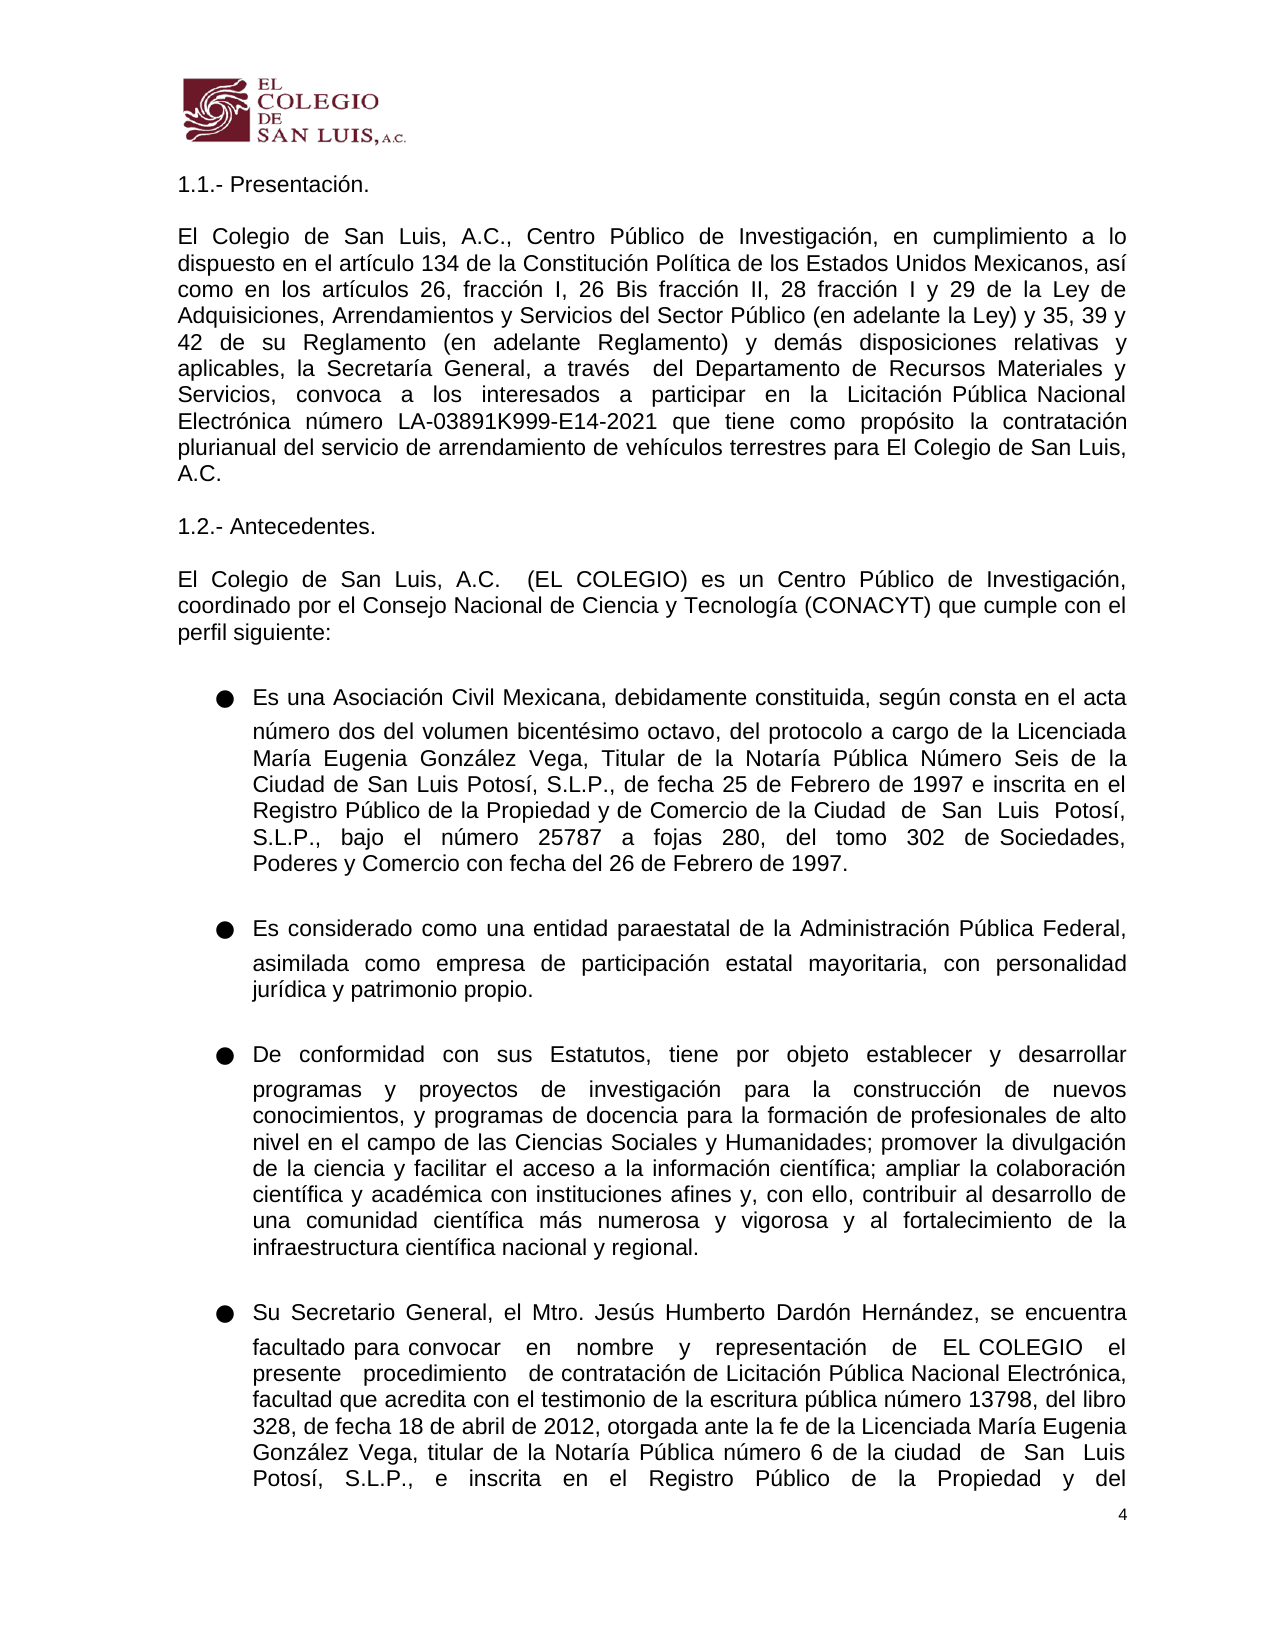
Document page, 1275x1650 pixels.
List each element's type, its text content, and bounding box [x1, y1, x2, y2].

picture [177, 73, 415, 146]
list Es considerado como una entidad paraestatal de la Administración Pública Federal, asimilada como empresa de participación estatal mayoritaria, con personalidad jurídica y patrimonio propio. [215, 903, 1127, 1002]
list Es una Asociación Civil Mexicana, debidamente constituida, según consta en el acta número dos del volumen bicentésimo octavo, del protocolo a cargo de la Licenciada María Eugenia González Vega, Titular de la Notaría Pública Número Seis de la Ciudad de San Luis Potosí, S.L.P., de fecha 25 de Febrero de 1997 e inscrita en el Registro Público de la Propiedad y de Comercio de la Ciudad de San Luis Potosí, S.L.P., bajo el número 25787 a fojas 280, del tomo 302 de Sociedades, Poderes y Comercio con fecha del 26 de Febrero de 1997. [215, 671, 1127, 876]
list De conformidad con sus Estatutos, tiene por objeto establecer y desarrollar programas y proyectos de investigación para la construcción de nuevos conocimientos, y programas de docencia para la formación de profesionales de alto nivel en el campo de las Ciencias Sociales y Humanidades; promover la divulgación de la ciencia y facilitar el acceso a la información científica; ampliar la colaboración científica y académica con instituciones afines y, con ello, contribuir al desarrollo de una comunidad científica más numerosa y vigorosa y al fortalecimiento de la infraestructura científica nacional y regional. [215, 1029, 1127, 1260]
text El Colegio de San Luis, A.C. (EL COLEGIO) es un Centro Público de Investigación, coordinado por el Consejo Nacional de Ciencia y Tecnología (CONACYT) que cumple con el perfil siguiente: [177, 566, 1127, 645]
text 1.1.- Presentación. [177, 171, 1127, 197]
text El Colegio de San Luis, A.C., Centro Público de Investigación, en cumplimiento a lo dispuesto en el artículo 134 de la Constitución Política de los Estados Unidos Mexicanos, así como en los artículos 26, fracción I, 26 Bis fracción II, 28 fracción I y 29 de la Ley de Adquisiciones, Arrendamientos y Servicios del Sector Público (en adelante la Ley) y 35, 39 y 42 de su Reglamento (en adelante Reglamento) y demás disposiciones relativas y aplicables, la Secretaría General, a través del Departamento de Recursos Materiales y Servicios, convoca a los interesados a participar en la Licitación Pública Nacional Electrónica número LA-03891K999-E14-2021 que tiene como propósito la contratación plurianual del servicio de arrendamiento de vehículos terrestres para El Colegio de San Luis, A.C. [177, 223, 1127, 487]
text 1.2.- Antecedentes. [177, 513, 1127, 539]
